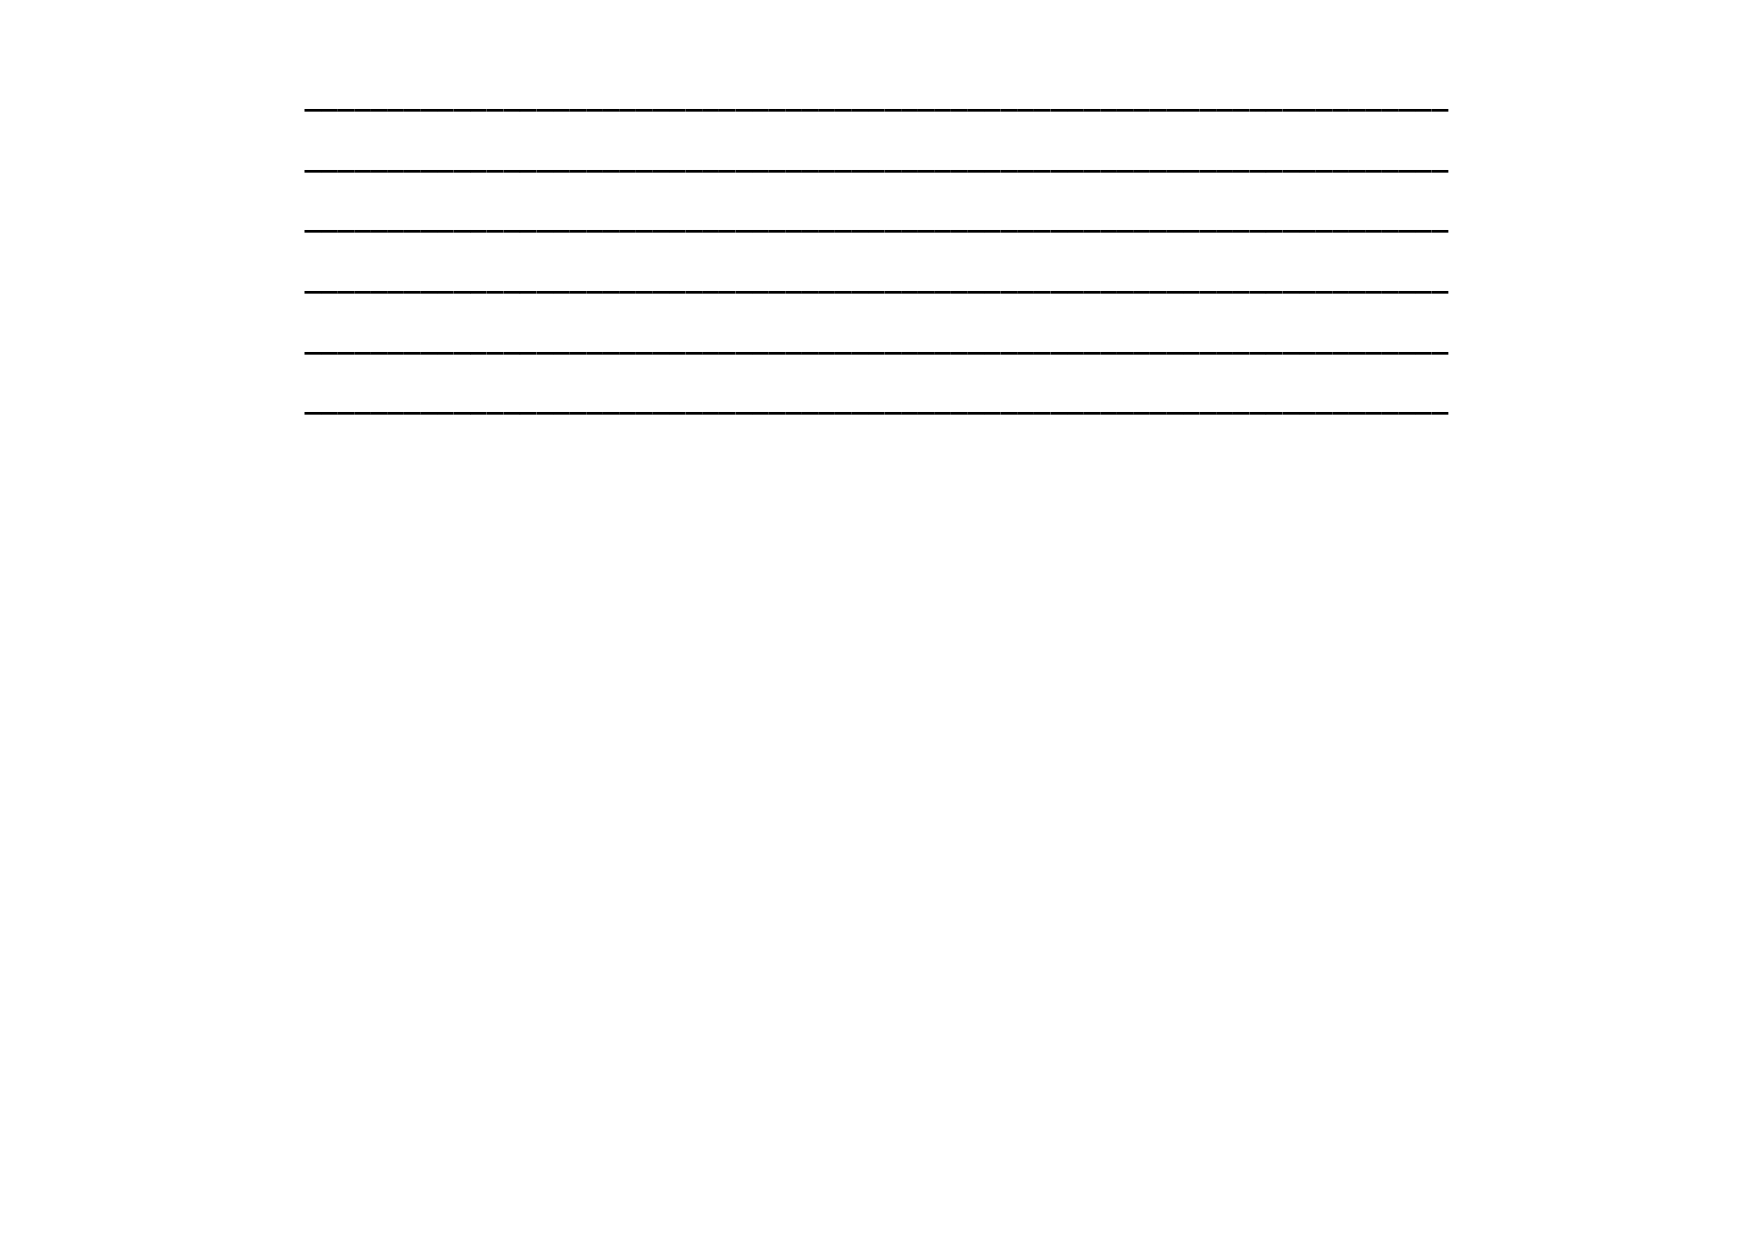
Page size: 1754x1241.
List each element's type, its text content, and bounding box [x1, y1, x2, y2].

text _____________________________________________________________________ [75, 196, 1679, 237]
text _____________________________________________________________________ [75, 378, 1679, 419]
text _____________________________________________________________________ [75, 257, 1679, 298]
text _____________________________________________________________________ [75, 317, 1679, 358]
text _____________________________________________________________________ [75, 75, 1679, 116]
text _____________________________________________________________________ [75, 136, 1679, 176]
